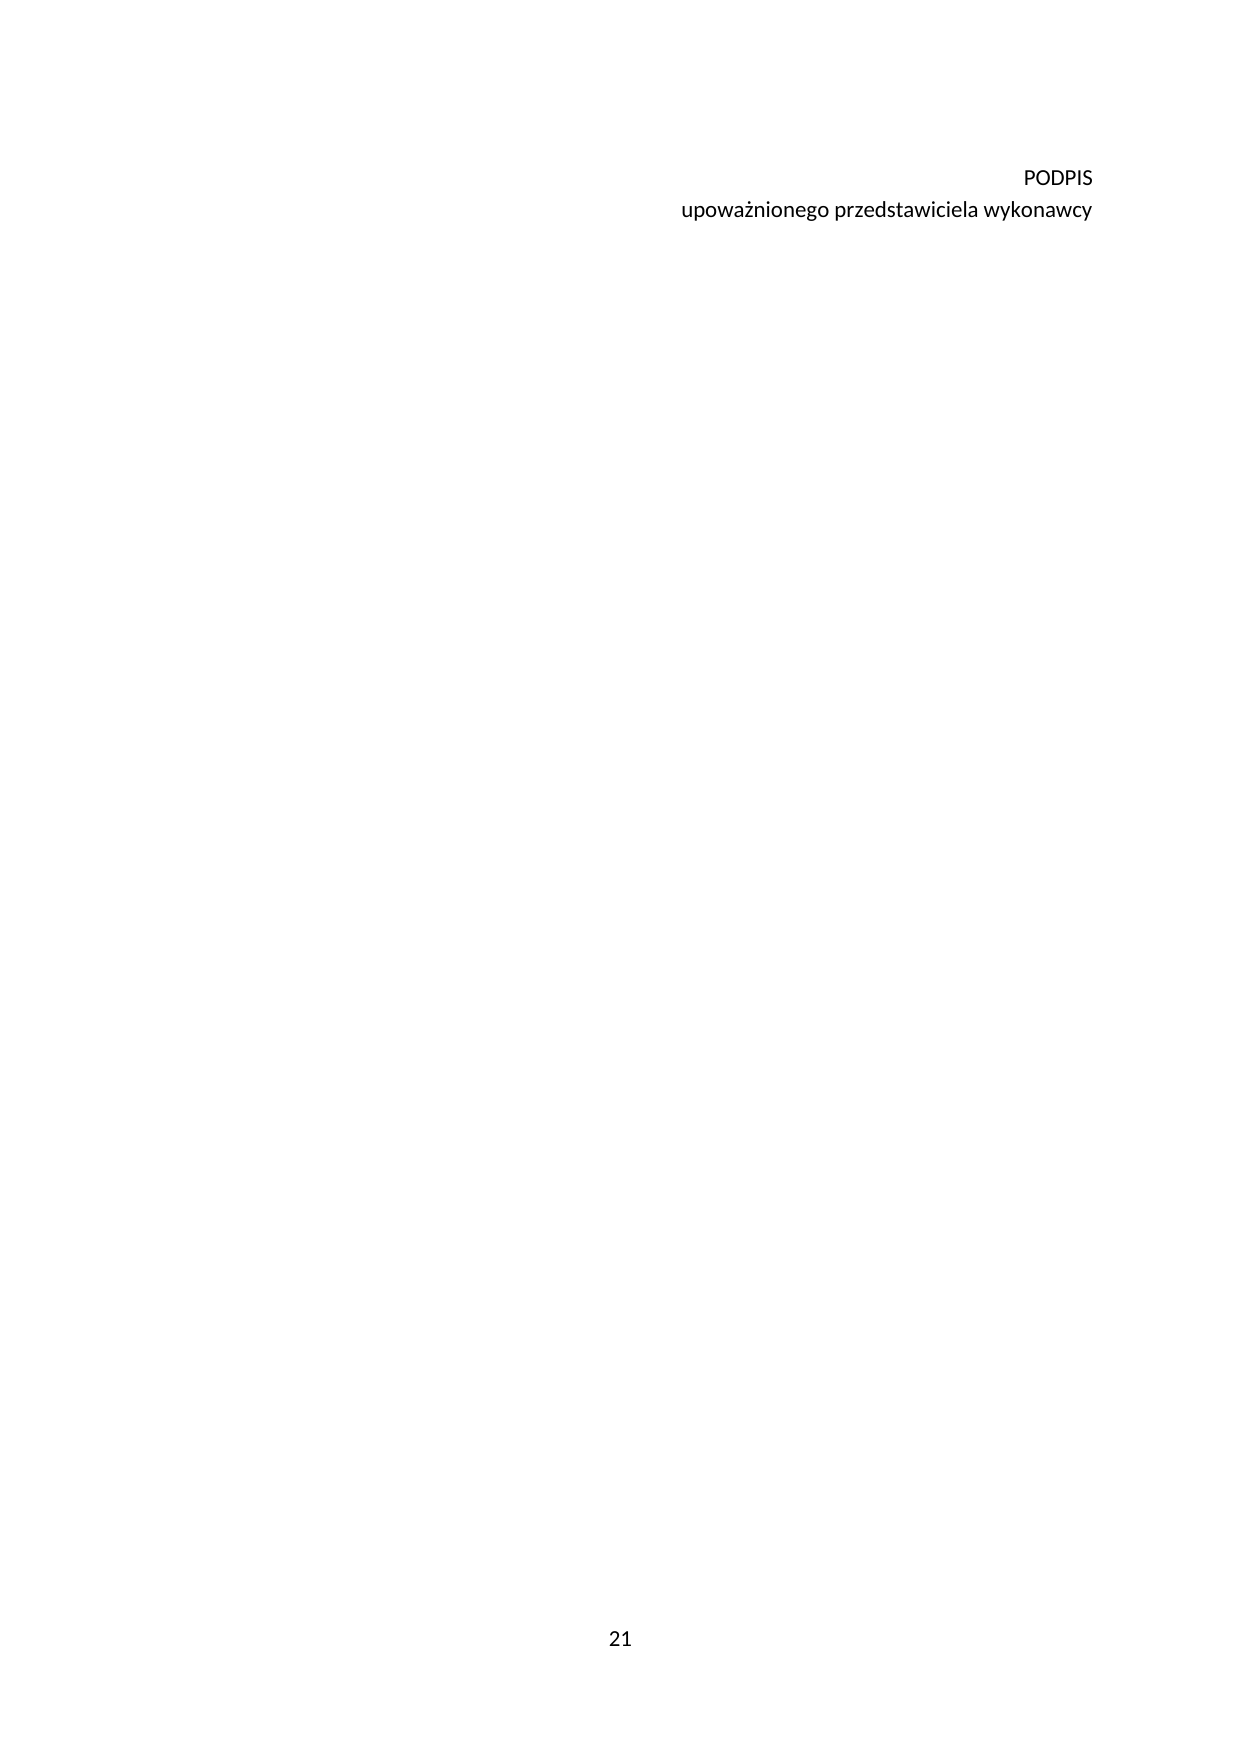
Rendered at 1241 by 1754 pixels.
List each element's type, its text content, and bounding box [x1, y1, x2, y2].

text PODPIS [155, 163, 1093, 191]
text upoważnionego przedstawiciela wykonawcy [148, 195, 1093, 223]
